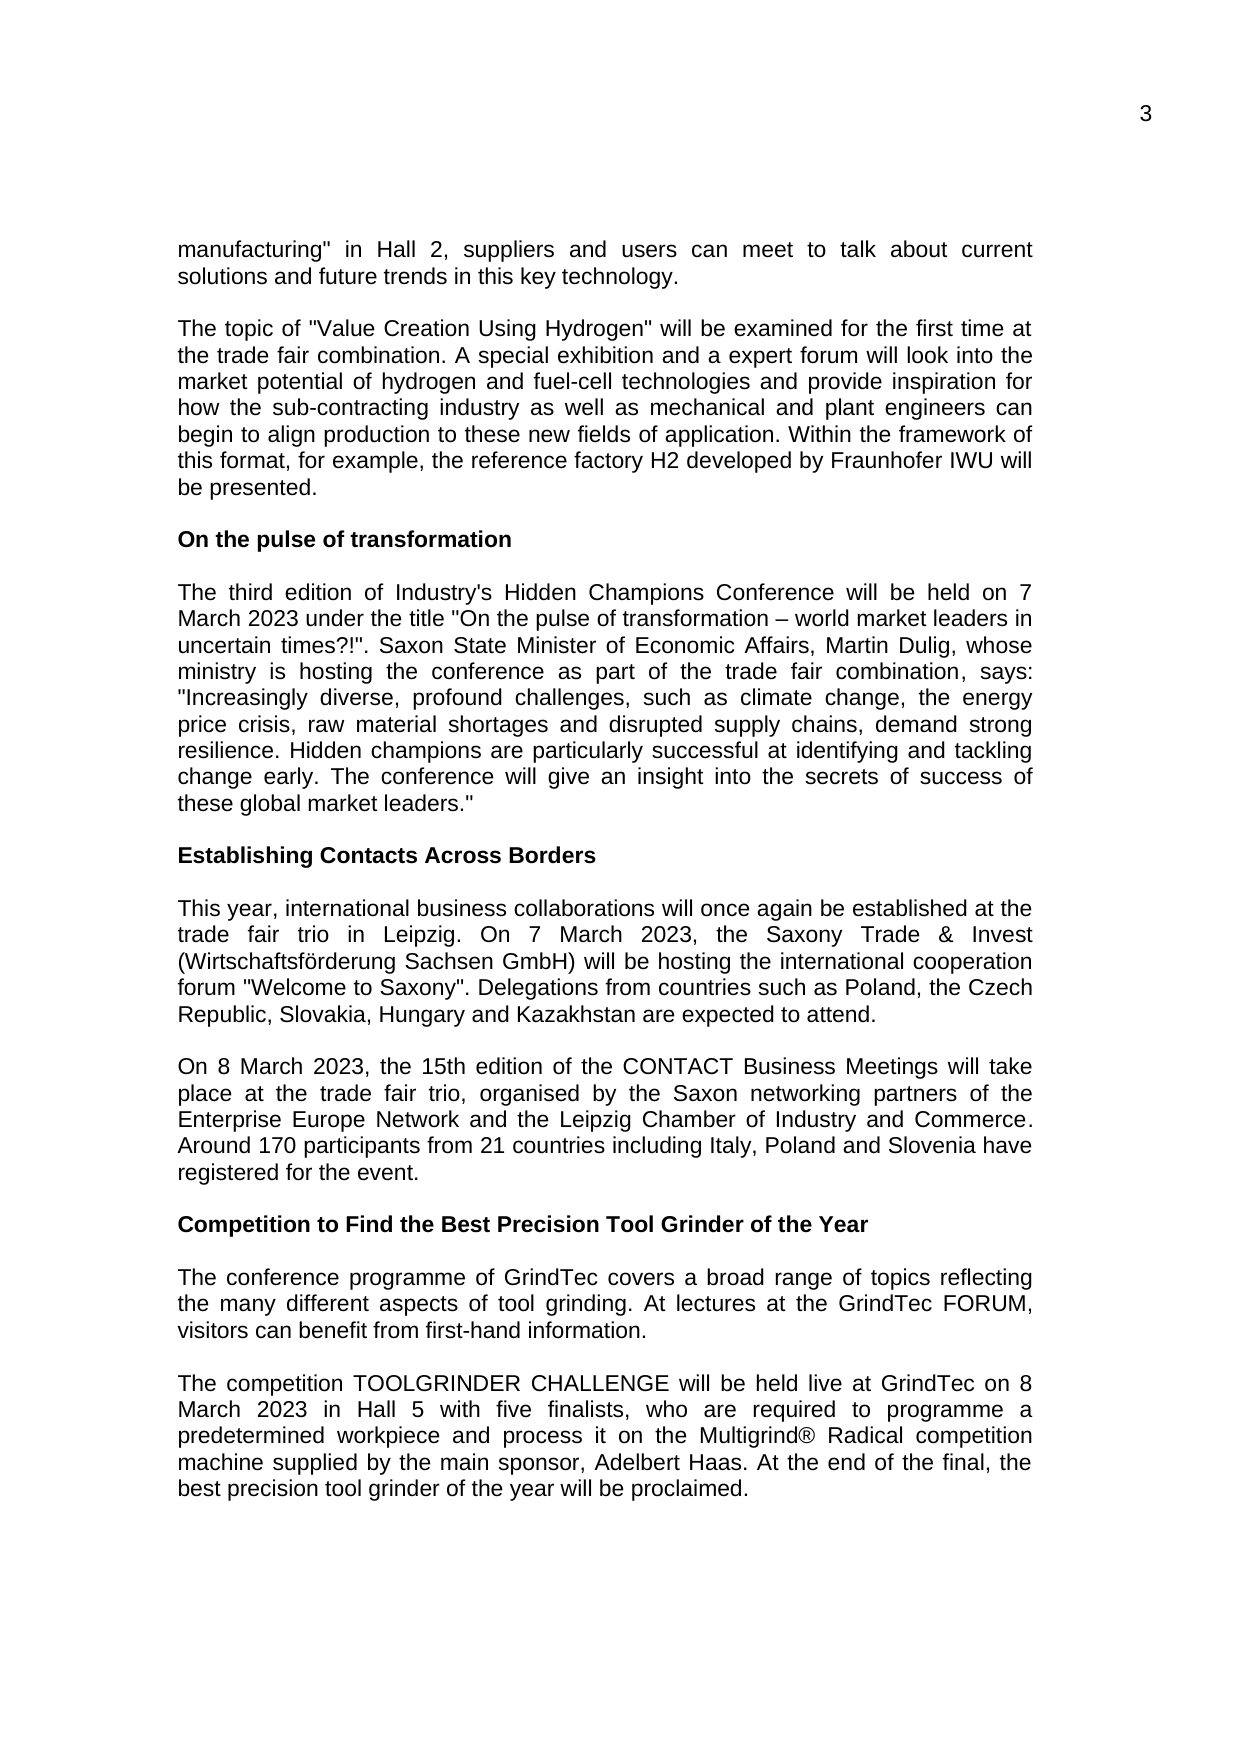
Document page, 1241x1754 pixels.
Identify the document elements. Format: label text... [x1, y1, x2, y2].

text The competition TOOLGRINDER CHALLENGE will be held live at GrindTec on 8 March 2023 in Hall 5 with five finalists, who are required to programme a predetermined workpiece and process it on the Multigrind® Radical competition machine supplied by the main sponsor, Adelbert Haas. At the end of the final, the best precision tool grinder of the year will be proclaimed. [177, 1369, 1033, 1501]
text On 8 March 2023, the 15th edition of the CONTACT Business Meetings will take place at the trade fair trio, organised by the Saxon networking partners of the Enterprise Europe Network and the Leipzig Chamber of Industry and Commerce. Around 170 participants from 21 countries including Italy, Poland and Slovenia have registered for the event. [177, 1053, 1033, 1185]
text The third edition of Industry's Hidden Champions Conference will be held on 7 March 2023 under the title "On the pulse of transformation – world market leaders in uncertain times?!". Saxon State Minister of Economic Affairs, Martin Dulig, whose ministry is hosting the conference as part of the trade fair combination, says: "Increasingly diverse, profound challenges, such as climate change, the energy price crisis, raw material shortages and disrupted supply chains, demand strong resilience. Hidden champions are particularly successful at identifying and tackling change early. The conference will give an insight into the secrets of success of these global market leaders." [177, 579, 1033, 816]
text The conference programme of GrindTec covers a broad range of topics reflecting the many different aspects of tool grinding. At lectures at the GrindTec FORUM, visitors can benefit from first-hand information. [177, 1264, 1033, 1343]
text Competition to Find the Best Precision Tool Grinder of the Year [177, 1211, 1033, 1238]
text On the pulse of transformation [177, 526, 1033, 552]
text Establishing Contacts Across Borders [177, 842, 1033, 869]
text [177, 236, 1033, 289]
text This year, international business collaborations will once again be established at the trade fair trio in Leipzig. On 7 March 2023, the Saxony Trade & Invest (Wirtschaftsförderung Sachsen GmbH) will be hosting the international cooperation forum "Welcome to Saxony". Delegations from countries such as Poland, the Czech Republic, Slovakia, Hungary and Kazakhstan are expected to attend. [177, 895, 1033, 1027]
text The topic of "Value Creation Using Hydrogen" will be examined for the first time at the trade fair combination. A special exhibition and a expert forum will look into the market potential of hydrogen and fuel-cell technologies and provide inspiration for how the sub-contracting industry as well as mechanical and plant engineers can begin to align production to these new fields of application. Within the framework of this format, for example, the reference factory H2 developed by Fraunhofer IWU will be presented. [177, 315, 1033, 500]
